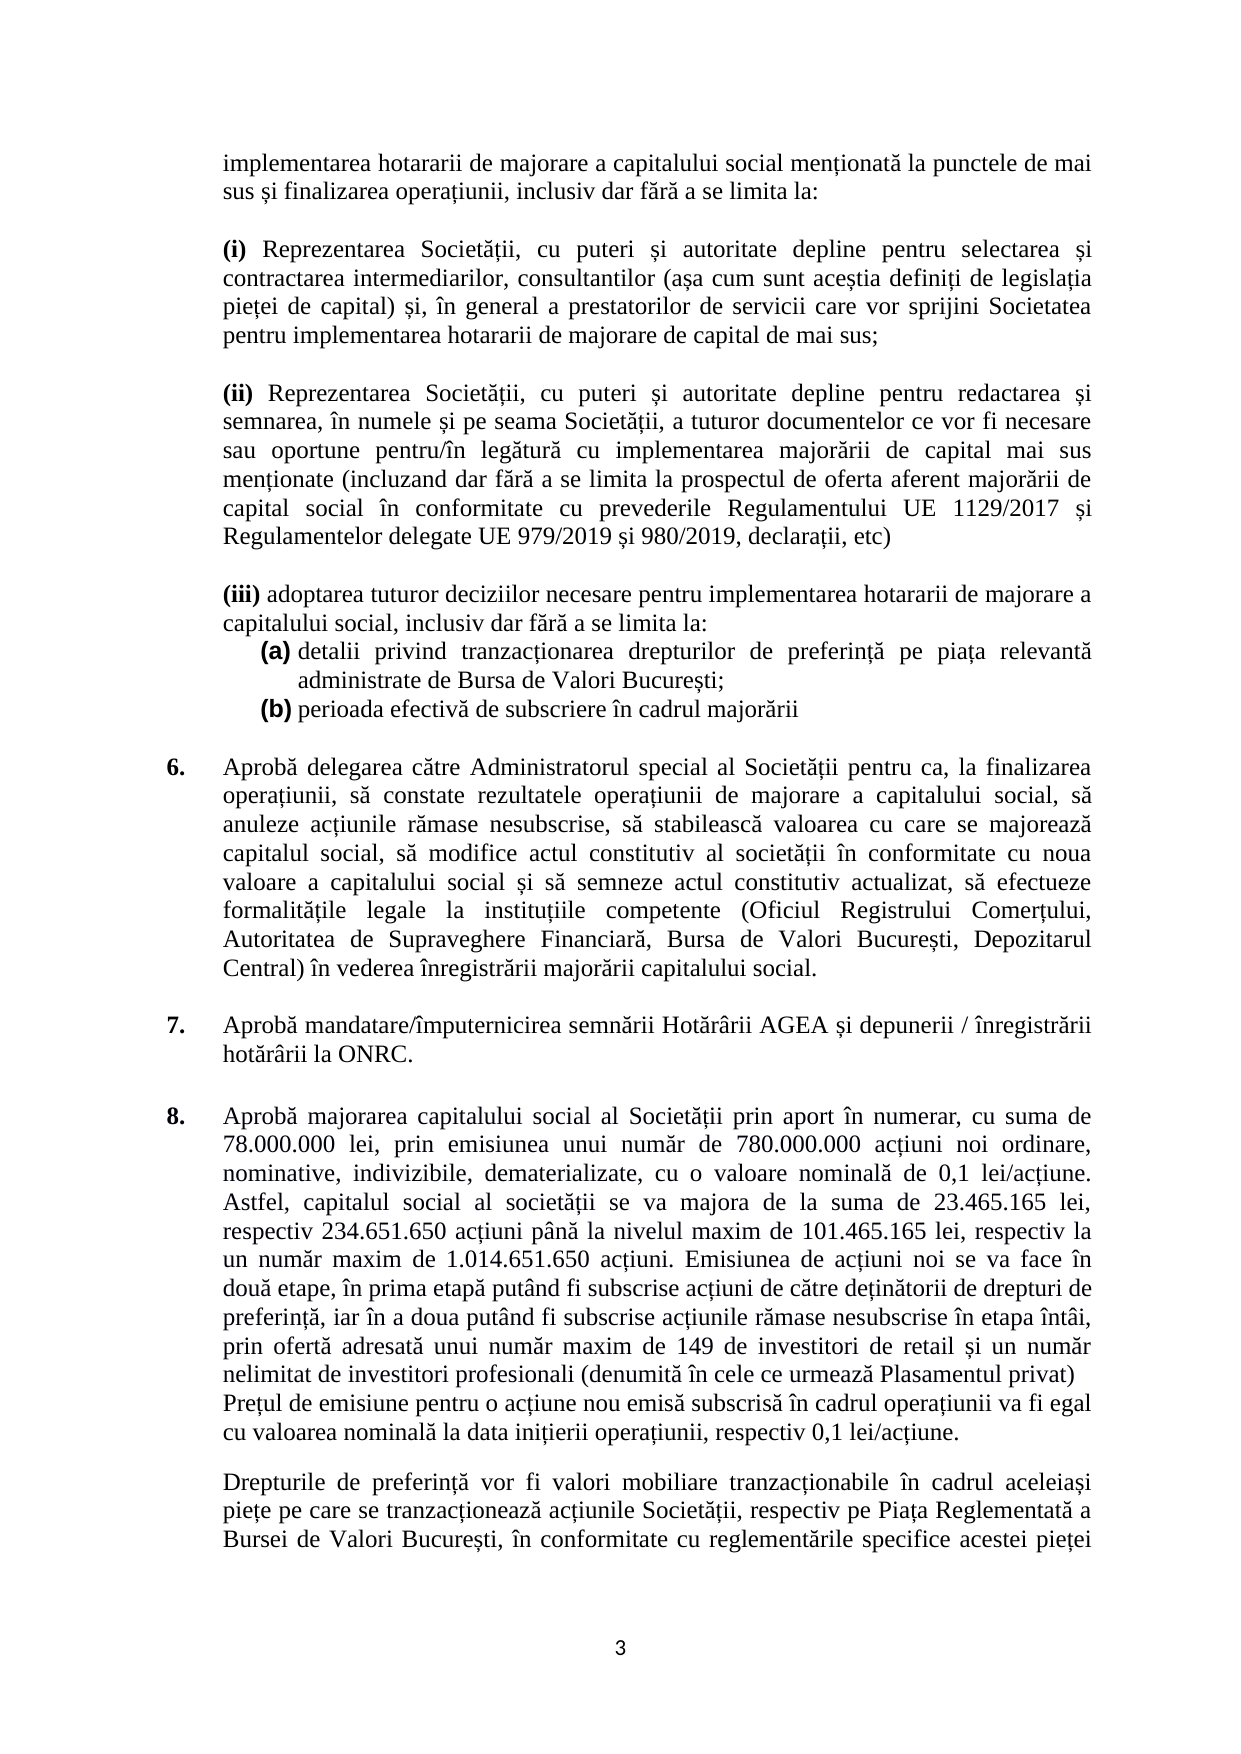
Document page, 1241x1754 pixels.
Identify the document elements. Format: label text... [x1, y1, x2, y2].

list Aprobă delegarea către Administratorul special al Societății pentru ca, la finalizarea operațiunii, să constate rezultatele operațiunii de majorare a capitalului social, să anuleze acțiunile rămase nesubscrise, să stabilească valoarea cu care se majorează capitalul social, să modifice actul constitutiv al societății în conformitate cu noua valoare a capitalului social și să semneze actul constitutiv actualizat, să efectueze formalitățile legale la instituțiile competente (Oficiul Registrului Comerțului, Autoritatea de Supraveghere Financiară, Bursa de Valori București, Depozitarul Central) în vederea înregistrării majorării capitalului social. [185, 752, 1093, 982]
text (iii) adoptarea tuturor deciziilor necesare pentru implementarea hotararii de majorare a capitalului social, inclusiv dar fără a se limita la: [223, 579, 1093, 636]
text Prețul de emisiune pentru o acțiune nou emisă subscrisă în cadrul operațiunii va fi egal cu valoarea nominală la data inițierii operațiunii, respectiv 0,1 lei/acțiune. [223, 1388, 1093, 1446]
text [223, 1467, 1093, 1553]
list Aprobă majorarea capitalului social al Societății prin aport în numerar, cu suma de 78.000.000 lei, prin emisiunea unui număr de 780.000.000 acțiuni noi ordinare, nominative, indivizibile, dematerializate, cu o valoare nominală de 0,1 lei/acțiune. Astfel, capitalul social al societății se va majora de la suma de 23.465.165 lei, respectiv 234.651.650 acțiuni până la nivelul maxim de 101.465.165 lei, respectiv la un număr maxim de 1.014.651.650 acțiuni. Emisiunea de acțiuni noi se va face în două etape, în prima etapă putând fi subscrise acțiuni de către deținătorii de drepturi de preferință, iar în a doua putând fi subscrise acțiunile rămase nesubscrise în etapa întâi, prin ofertă adresată unui număr maxim de 149 de investitori de retail și un număr nelimitat de investitori profesionali (denumită în cele ce urmează Plasamentul privat) [185, 1101, 1093, 1388]
list perioada efectivă de subscriere în cadrul majorării [260, 694, 1093, 723]
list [185, 148, 1093, 205]
list detalii privind tranzacționarea drepturilor de preferință pe piața relevantă administrate de Bursa de Valori București; [260, 636, 1093, 694]
list Aprobă mandatare/împuternicirea semnării Hotărârii AGEA și depunerii / înregistrării hotărârii la ONRC. [185, 1010, 1093, 1068]
text (ii) Reprezentarea Societății, cu puteri și autoritate depline pentru redactarea și semnarea, în numele și pe seama Societății, a tuturor documentelor ce vor fi necesare sau oportune pentru/în legătură cu implementarea majorării de capital mai sus menționate (incluzand dar fără a se limita la prospectul de oferta aferent majorării de capital social în conformitate cu prevederile Regulamentului UE 1129/2017 și Regulamentelor delegate UE 979/2019 și 980/2019, declarații, etc) [223, 378, 1093, 550]
text (i) Reprezentarea Societății, cu puteri și autoritate depline pentru selectarea și contractarea intermediarilor, consultantilor (așa cum sunt aceștia definiți de legislația pieței de capital) și, în general a prestatorilor de servicii care vor sprijini Societatea pentru implementarea hotararii de majorare de capital de mai sus; [223, 234, 1093, 349]
